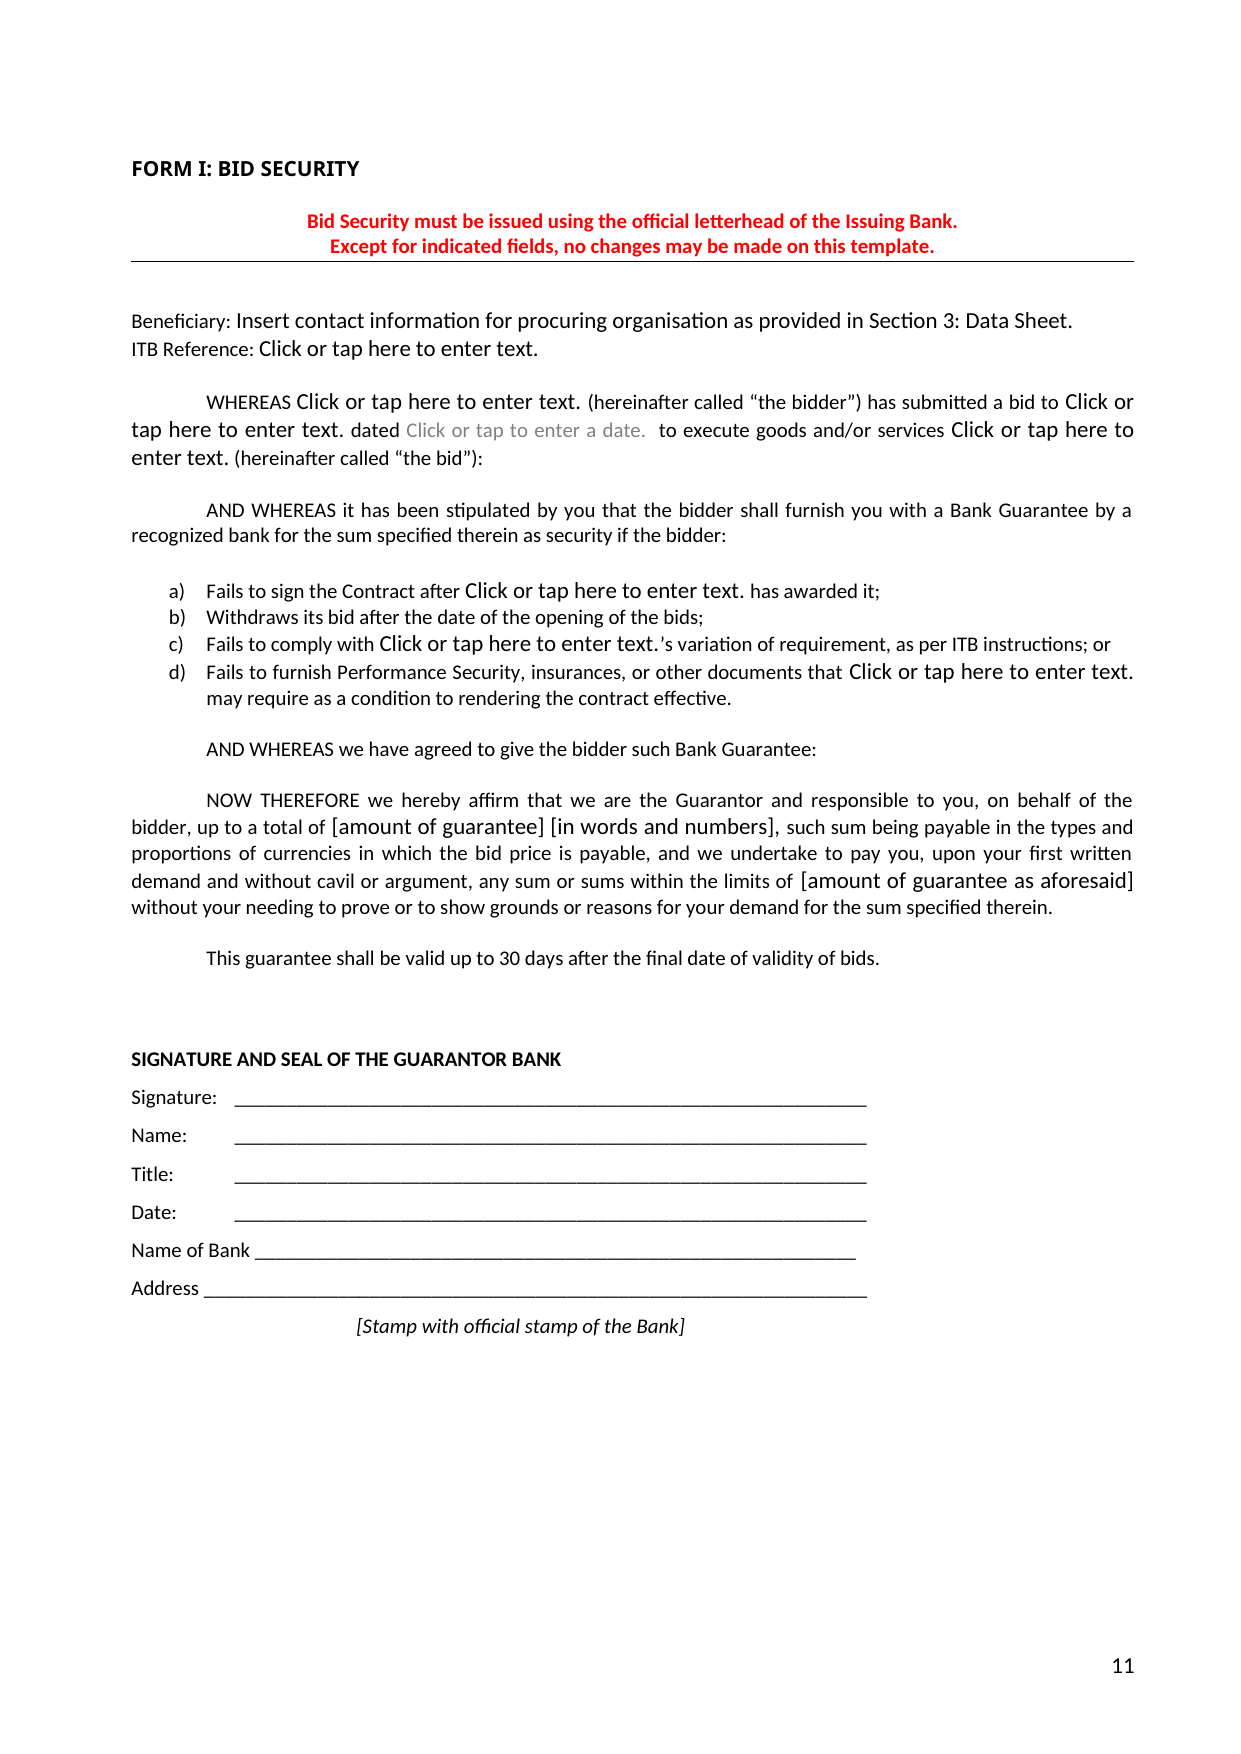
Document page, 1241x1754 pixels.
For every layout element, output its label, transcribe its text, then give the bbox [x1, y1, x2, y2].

text Signature: _____________________________________________________________ [131, 1084, 1134, 1110]
text ITB Reference: [131, 334, 1134, 362]
text AND WHEREAS it has been stipulated by you that the bidder shall furnish you with a Bank Guarantee by a recognized bank for the sum specified therein as security if the bidder: [131, 497, 1134, 548]
text AND WHEREAS we have agreed to give the bidder such Bank Guarantee: [131, 736, 1134, 762]
text Beneficiary: [131, 306, 1134, 334]
subtitle Except for indicated fields, no changes may be made on this template. [131, 233, 1134, 261]
text This guarantee shall be valid up to 30 days after the final date of validity of bids. [131, 945, 1134, 970]
text WHEREAS (hereinafter called “the bidder”) has submitted a bid to dated to execute goods and/or services (hereinafter called “the bid”): [131, 387, 1134, 472]
text Name: _____________________________________________________________ [131, 1123, 1134, 1148]
text Title: _____________________________________________________________ [131, 1161, 1134, 1186]
list Fails to sign the Contract after has awarded it; [169, 576, 1134, 604]
list Fails to furnish Performance Security, insurances, or other documents that may require as a condition to rendering the contract effective. [169, 657, 1134, 711]
text Address ________________________________________________________________ [131, 1275, 1134, 1301]
subtitle FORM I: BID SECURITY [131, 154, 1134, 183]
text NOW THEREFORE we hereby affirm that we are the Guarantor and responsible to you, on behalf of the bidder, up to a total of such sum being payable in the types and proportions of currencies in which the bid price is payable, and we undertake to pay you, upon your first written demand and without cavil or argument, any sum or sums within the limits of without your needing to prove or to show grounds or reasons for your demand for the sum specified therein. [131, 787, 1134, 919]
list Fails to comply with ’s variation of requirement, as per ITB instructions; or [169, 629, 1134, 657]
text SIGNATURE AND SEAL OF THE GUARANTOR BANK [131, 1046, 1134, 1072]
text [Stamp with official stamp of the Bank] [281, 1313, 1134, 1339]
subtitle Bid Security must be issued using the official letterhead of the Issuing Bank. [131, 208, 1134, 233]
list Withdraws its bid after the date of the opening of the bids; [169, 604, 1134, 629]
text Date: _____________________________________________________________ [131, 1199, 1134, 1224]
text Name of Bank __________________________________________________________ [131, 1237, 1134, 1262]
